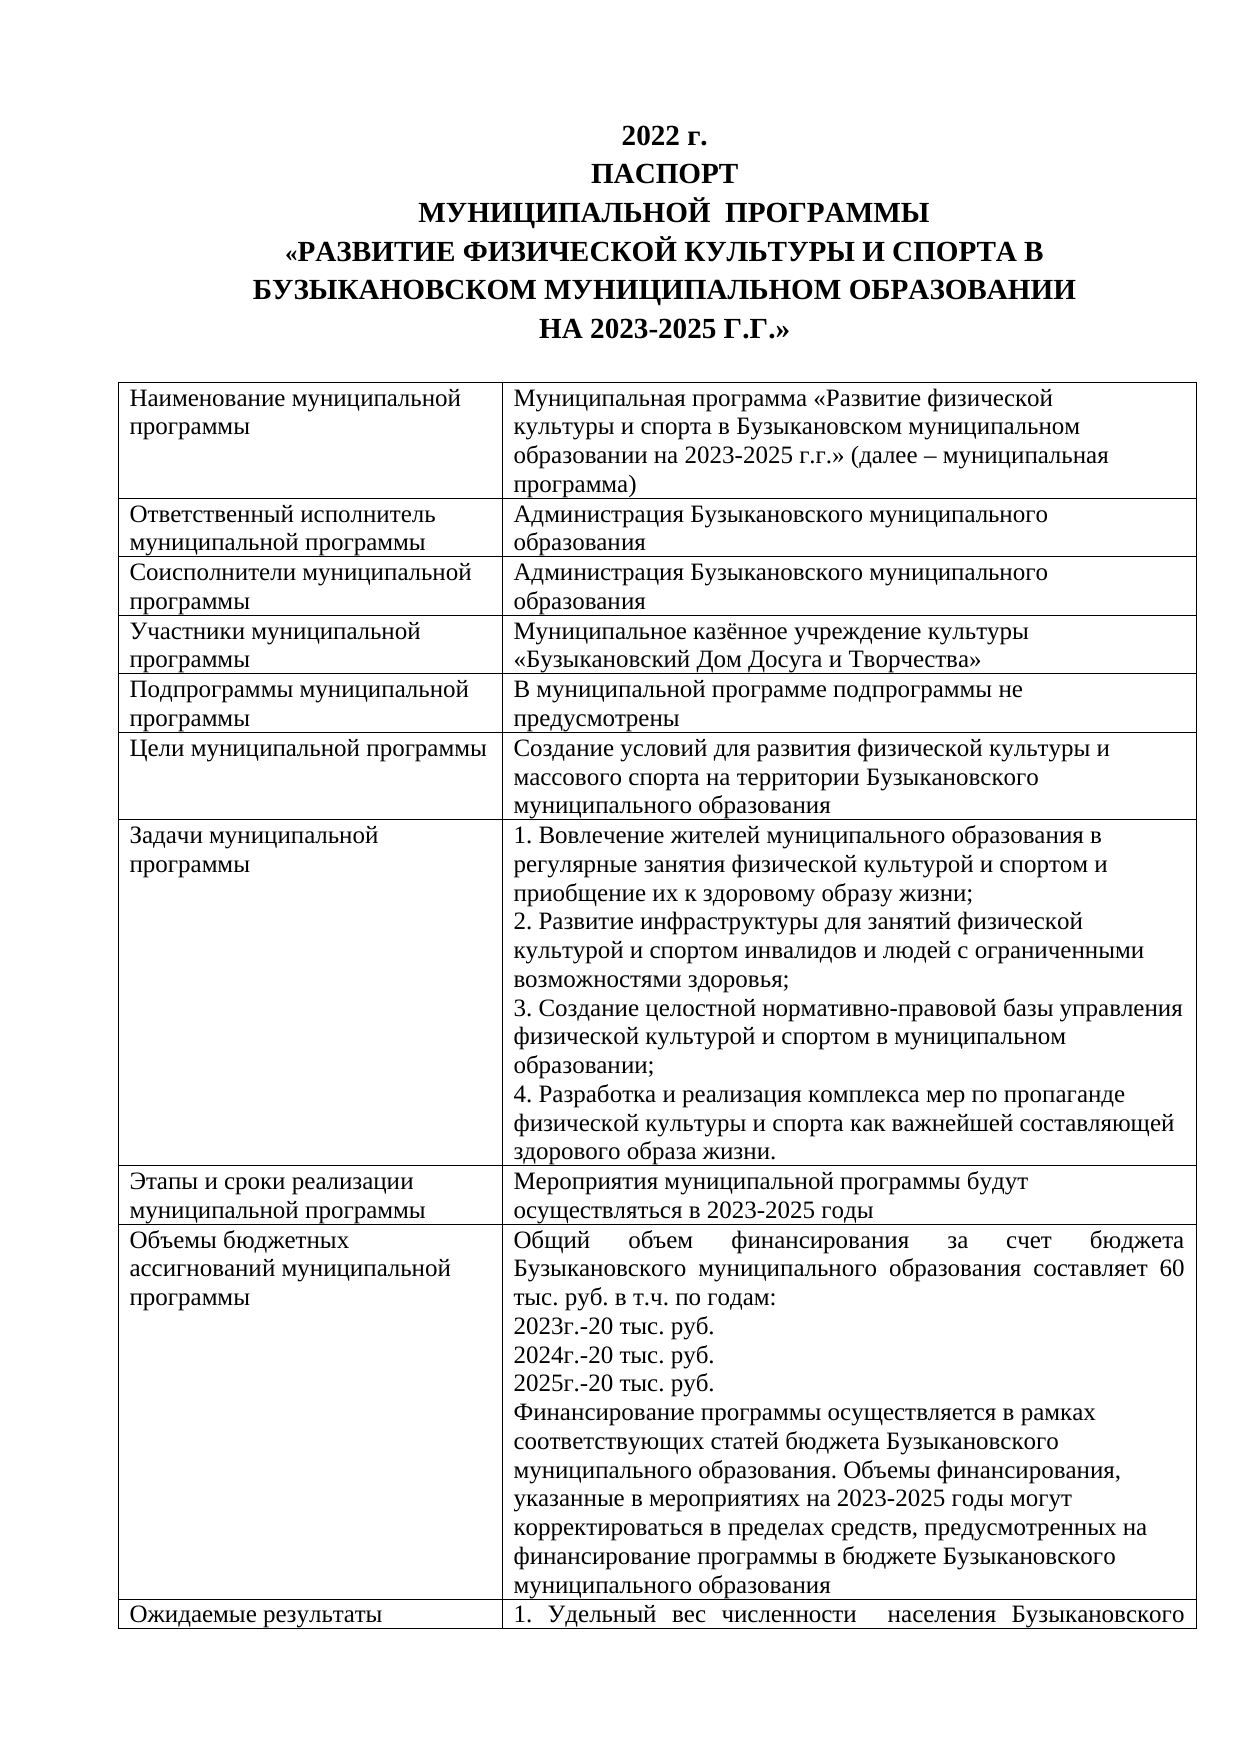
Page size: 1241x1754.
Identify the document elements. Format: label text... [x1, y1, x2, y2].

text МУНИЦИПАЛЬНОЙ ПРОГРАММЫ [177, 195, 1152, 229]
table_header Наименование муниципальной программы [119, 383, 502, 498]
table_cell Администрация Бузыкановского муниципального образования [503, 499, 1196, 556]
table_cell В муниципальной программе подпрограммы не предусмотрены [503, 674, 1196, 732]
text НА 2023-2025 Г.Г.» [177, 311, 1152, 344]
table_cell Объемы бюджетных ассигнований муниципальной программы [119, 1225, 502, 1598]
table_cell Участники муниципальной программы [119, 616, 502, 673]
list ПАСПОРТ [177, 157, 1152, 190]
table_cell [503, 1600, 1196, 1628]
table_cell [119, 1600, 502, 1628]
table_cell Подпрограммы муниципальной программы [119, 674, 502, 732]
table_cell 1. Вовлечение жителей муниципального образования в регулярные занятия физической культурой и спортом и приобщение их к здоровому образу жизни; 2. Развитие инфраструктуры для занятий физической культурой и спортом инвалидов и людей с ограниченными возможностями здоровья; 3. Создание целостной нормативно-правовой базы управления физической культурой и спортом в муниципальном образовании; 4. Разработка и реализация комплекса мер по пропаганде физической культуры и спорта как важнейшей составляющей здорового образа жизни. [503, 820, 1196, 1165]
table_cell Этапы и сроки реализации муниципальной программы [119, 1166, 502, 1224]
text 2022 г. [177, 118, 1152, 152]
table_cell Цели муниципальной программы [119, 733, 502, 819]
table_header Муниципальная программа «Развитие физической культуры и спорта в Бузыкановском муниципальном образовании на 2023-2025 г.г.» (далее – муниципальная программа) [503, 383, 1196, 498]
table_cell Муниципальное казённое учреждение культуры «Бузыкановский Дом Досуга и Творчества» [503, 616, 1196, 673]
table_cell Мероприятия муниципальной программы будут осуществляться в 2023-2025 годы [503, 1166, 1196, 1224]
table_cell Общий объем финансирования за счет бюджета Бузыкановского муниципального образования составляет 60 тыс. руб. в т.ч. по годам: 2023г.-20 тыс. руб. 2024г.-20 тыс. руб. 2025г.-20 тыс. руб. Финансирование программы осуществляется в рамках соответствующих статей бюджета Бузыкановского муниципального образования. Объемы финансирования, указанные в мероприятиях на 2023-2025 годы могут корректироваться в пределах средств, предусмотренных на финансирование программы в бюджете Бузыкановского муниципального образования [503, 1225, 1196, 1598]
table_cell Задачи муниципальной программы [119, 820, 502, 1165]
table_cell Создание условий для развития физической культуры и массового спорта на территории Бузыкановского муниципального образования [503, 733, 1196, 819]
text «РАЗВИТИЕ ФИЗИЧЕСКОЙ КУЛЬТУРЫ И СПОРТА В БУЗЫКАНОВСКОМ МУНИЦИПАЛЬНОМ ОБРАЗОВАНИИ [177, 234, 1152, 306]
table_cell Соисполнители муниципальной программы [119, 557, 502, 615]
table_cell Администрация Бузыкановского муниципального образования [503, 557, 1196, 615]
table_cell Ответственный исполнитель муниципальной программы [119, 499, 502, 556]
